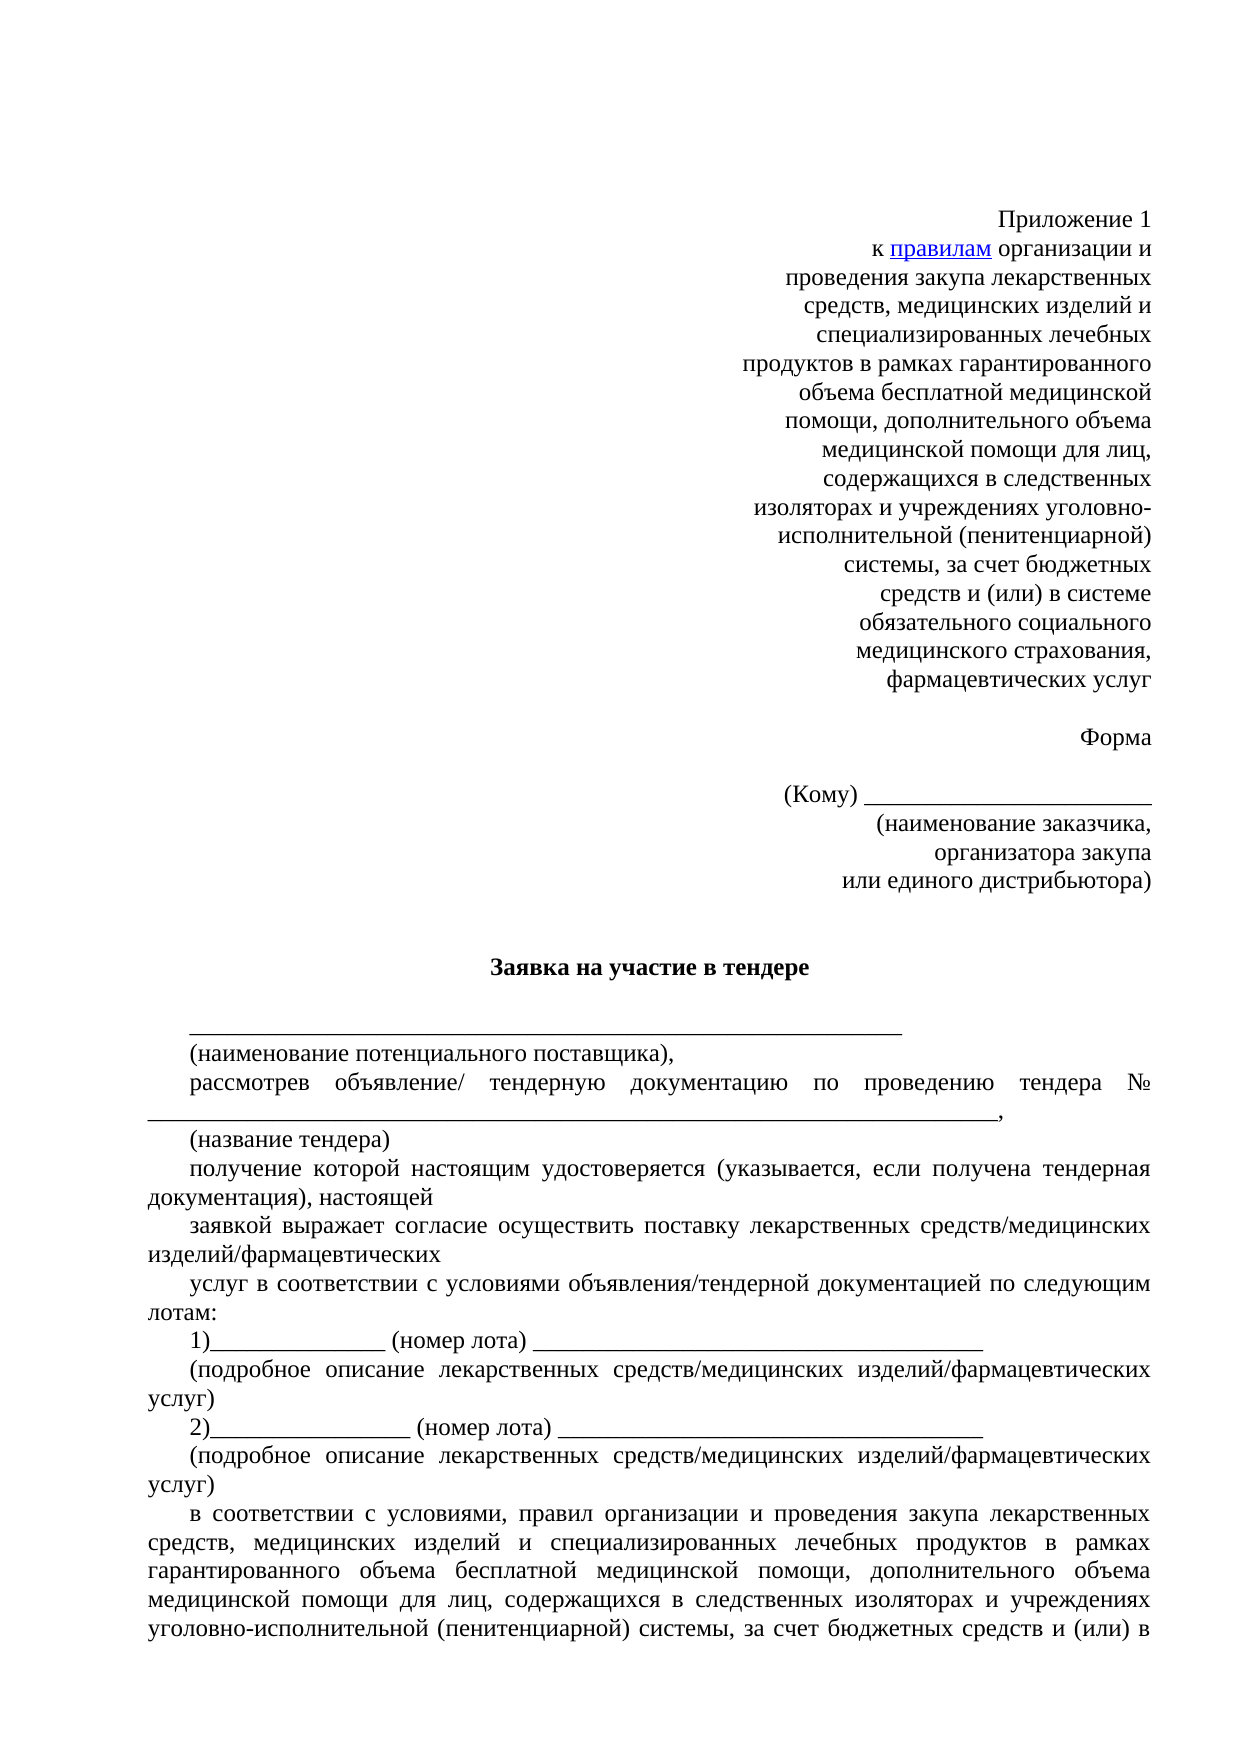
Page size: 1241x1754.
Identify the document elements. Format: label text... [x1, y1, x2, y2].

text содержащихся в следственных [148, 463, 1152, 492]
text 1)______________ (номер лота) ____________________________________ [148, 1326, 1152, 1354]
text (наименование заказчика, [148, 808, 1152, 837]
text специализированных лечебных [148, 319, 1152, 348]
text фармацевтических услуг [148, 664, 1152, 693]
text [148, 1498, 1152, 1642]
text медицинской помощи для лиц, [148, 434, 1152, 463]
text к правилам организации и [148, 233, 1152, 262]
text услуг в соответствии с условиями объявления/тендерной документацией по следующим лотам: [148, 1268, 1152, 1326]
text _________________________________________________________ [148, 1009, 1152, 1038]
text исполнительной (пенитенциарной) [148, 521, 1152, 549]
text системы, за счет бюджетных [148, 549, 1152, 578]
text или единого дистрибьютора) [148, 866, 1152, 894]
text получение которой настоящим удостоверяется (указывается, если получена тендерная документация), настоящей [148, 1153, 1152, 1211]
text Приложение 1 [148, 204, 1152, 233]
text (название тендера) [148, 1124, 1152, 1153]
text заявкой выражает согласие осуществить поставку лекарственных средств/медицинских изделий/фармацевтических [148, 1211, 1152, 1268]
text средств и (или) в системе [148, 578, 1152, 607]
text (подробное описание лекарственных средств/медицинских изделий/фармацевтических услуг) [148, 1354, 1152, 1412]
text Заявка на участие в тендере [148, 952, 1152, 981]
text проведения закупа лекарственных [148, 262, 1152, 291]
text рассмотрев объявление/ тендерную документацию по проведению тендера № ____________________________________________________________________, [148, 1067, 1152, 1124]
text Форма [148, 722, 1152, 751]
text (подробное описание лекарственных средств/медицинских изделий/фармацевтических услуг) [148, 1441, 1152, 1498]
text объема бесплатной медицинской [148, 377, 1152, 406]
text средств, медицинских изделий и [148, 291, 1152, 319]
text медицинского страхования, [148, 636, 1152, 664]
text изоляторах и учреждениях уголовно- [148, 492, 1152, 521]
text обязательного социального [148, 607, 1152, 636]
text (наименование потенциального поставщика), [148, 1038, 1152, 1067]
text помощи, дополнительного объема [148, 406, 1152, 434]
text продуктов в рамках гарантированного [148, 348, 1152, 377]
text (Кому) _______________________ [148, 779, 1152, 808]
text 2)________________ (номер лота) __________________________________ [148, 1412, 1152, 1441]
text организатора закупа [148, 837, 1152, 866]
